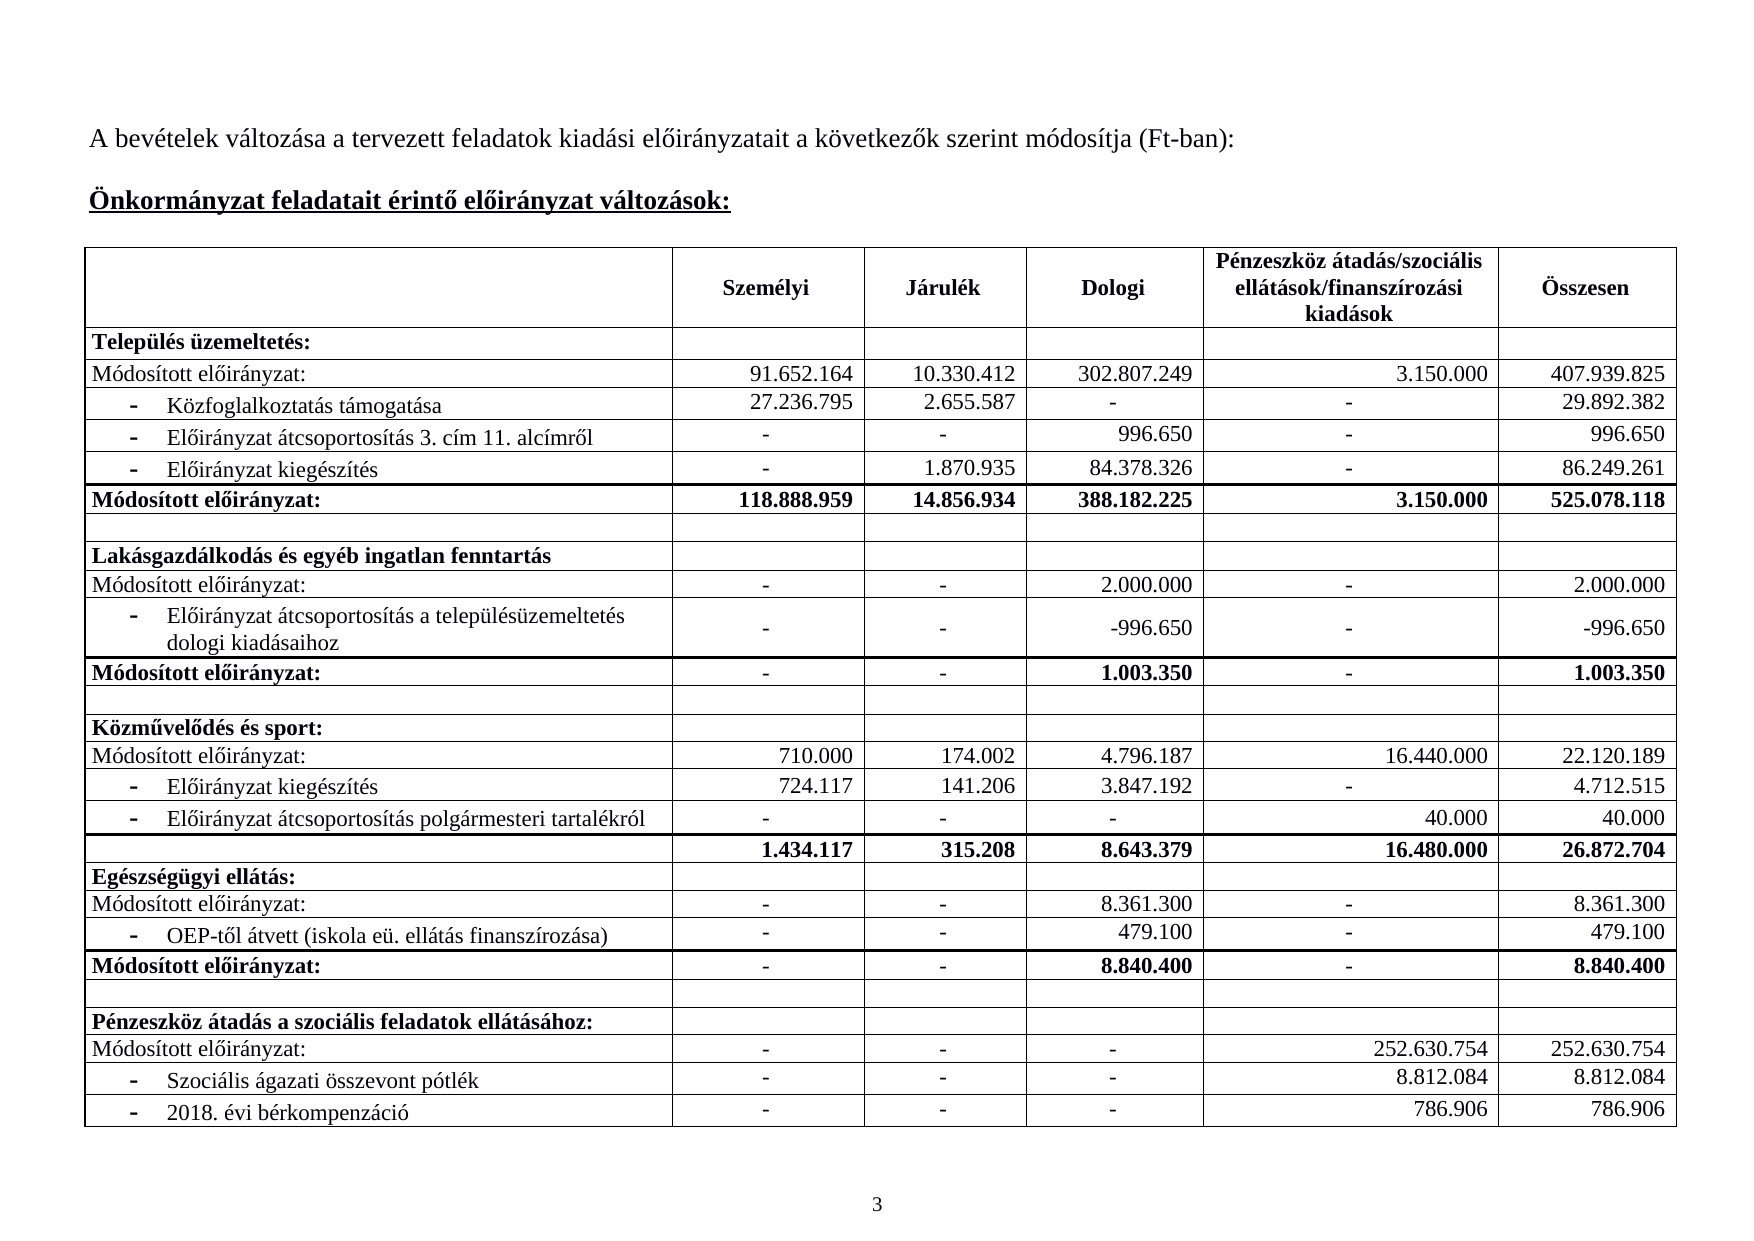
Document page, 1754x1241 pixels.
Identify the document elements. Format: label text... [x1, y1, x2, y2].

table_cell [1204, 980, 1498, 1007]
table_cell - [1204, 891, 1498, 917]
table_cell [1499, 514, 1676, 541]
table_cell 118.888.959 [673, 486, 864, 513]
table_cell [1027, 514, 1203, 541]
table_cell 22.120.189 [1499, 742, 1676, 768]
table_cell [865, 328, 1026, 359]
table_cell - [673, 420, 864, 451]
table_cell - [673, 952, 864, 978]
table_cell [1027, 686, 1203, 713]
table_cell [1204, 686, 1498, 713]
table_cell [86, 836, 672, 862]
table_cell 8.840.400 [1499, 952, 1676, 978]
table_cell - [1204, 769, 1498, 800]
table_cell Egészségügyi ellátás: [86, 863, 672, 889]
table_cell 786.906 [1499, 1095, 1676, 1126]
table_cell 2.655.587 [865, 388, 1026, 419]
table_cell [865, 542, 1026, 569]
table_cell - [673, 891, 864, 917]
table_cell [1027, 542, 1203, 569]
table_cell 407.939.825 [1499, 360, 1676, 387]
table_cell [1204, 1008, 1498, 1034]
table_cell - [1027, 1063, 1203, 1094]
table_cell 2018. évi bérkompenzáció [86, 1095, 672, 1126]
table_cell Módosított előirányzat: [86, 1035, 672, 1062]
table_cell 1.870.935 [865, 452, 1026, 483]
table_cell Módosított előirányzat: [86, 486, 672, 513]
table_cell - [1027, 1095, 1203, 1126]
table_cell Pénzeszköz átadás a szociális feladatok ellátásához: [86, 1008, 672, 1034]
table_cell 8.361.300 [1027, 891, 1203, 917]
table_cell - [673, 452, 864, 483]
table_cell [865, 980, 1026, 1007]
table_cell [1204, 863, 1498, 889]
table_cell - [865, 952, 1026, 978]
table_cell Módosított előirányzat: [86, 571, 672, 597]
table_cell [1499, 328, 1676, 359]
table_cell [673, 686, 864, 713]
table_cell 8.643.379 [1027, 836, 1203, 862]
table_cell Előirányzat átcsoportosítás polgármesteri tartalékról [86, 801, 672, 833]
table_cell 84.378.326 [1027, 452, 1203, 483]
table_header Járulék [865, 248, 1026, 327]
table_cell - [673, 918, 864, 949]
table_cell - [865, 598, 1026, 656]
table_cell [673, 1008, 864, 1034]
table_cell [1499, 542, 1676, 569]
table_cell 996.650 [1499, 420, 1676, 451]
table_cell Előirányzat kiegészítés [86, 769, 672, 800]
table_cell - [1204, 918, 1498, 949]
table_cell [865, 863, 1026, 889]
table_cell 1.003.350 [1499, 659, 1676, 685]
table_header Összesen [1499, 248, 1676, 327]
table_cell [1027, 715, 1203, 741]
table_cell [1499, 1008, 1676, 1034]
table_cell 14.856.934 [865, 486, 1026, 513]
table_cell 40.000 [1499, 801, 1676, 833]
table_cell - [673, 801, 864, 833]
table_cell Közfoglalkoztatás támogatása [86, 388, 672, 419]
table_cell [673, 715, 864, 741]
table_cell OEP-től átvett (iskola eü. ellátás finanszírozása) [86, 918, 672, 949]
table_cell [673, 328, 864, 359]
table_cell [1204, 328, 1498, 359]
table_cell [865, 715, 1026, 741]
table_cell - [865, 801, 1026, 833]
table_cell [86, 514, 672, 541]
table_cell - [865, 571, 1026, 597]
table_cell - [865, 918, 1026, 949]
table_cell 3.150.000 [1204, 360, 1498, 387]
table_cell 302.807.249 [1027, 360, 1203, 387]
table_cell 710.000 [673, 742, 864, 768]
table_cell - [673, 1095, 864, 1126]
table_cell 3.150.000 [1204, 486, 1498, 513]
table_cell - [673, 1035, 864, 1062]
table_cell 8.361.300 [1499, 891, 1676, 917]
table_cell - [673, 659, 864, 685]
table_cell 8.812.084 [1204, 1063, 1498, 1094]
table_header Pénzeszköz átadás/szociális ellátások/finanszírozási kiadások [1204, 248, 1498, 327]
table_cell - [865, 420, 1026, 451]
table_cell 16.480.000 [1204, 836, 1498, 862]
table_cell 3.847.192 [1027, 769, 1203, 800]
table_cell Módosított előirányzat: [86, 742, 672, 768]
table_cell 388.182.225 [1027, 486, 1203, 513]
table_cell 479.100 [1027, 918, 1203, 949]
table_cell 525.078.118 [1499, 486, 1676, 513]
table_cell 174.002 [865, 742, 1026, 768]
table_cell - [1204, 420, 1498, 451]
table_cell 29.892.382 [1499, 388, 1676, 419]
table_cell Módosított előirányzat: [86, 952, 672, 978]
table_cell - [865, 1035, 1026, 1062]
table_cell Lakásgazdálkodás és egyéb ingatlan fenntartás [86, 542, 672, 569]
table_cell [673, 514, 864, 541]
table_cell - [673, 571, 864, 597]
table_cell 26.872.704 [1499, 836, 1676, 862]
table_cell [86, 980, 672, 1007]
table_cell 40.000 [1204, 801, 1498, 833]
table_cell 1.003.350 [1027, 659, 1203, 685]
table_cell - [673, 1063, 864, 1094]
table_header [86, 248, 672, 327]
table_cell [1027, 1008, 1203, 1034]
table_cell [1499, 980, 1676, 1007]
table_cell [1204, 514, 1498, 541]
table_cell [1027, 980, 1203, 1007]
table_cell [1499, 686, 1676, 713]
table_cell Település üzemeltetés: [86, 328, 672, 359]
table_cell 141.206 [865, 769, 1026, 800]
table_cell [86, 686, 672, 713]
table_cell 91.652.164 [673, 360, 864, 387]
table_cell 10.330.412 [865, 360, 1026, 387]
table_cell [1027, 328, 1203, 359]
table_cell Előirányzat átcsoportosítás 3. cím 11. alcímről [86, 420, 672, 451]
table_cell - [1204, 952, 1498, 978]
table_cell - [1204, 571, 1498, 597]
table_cell 479.100 [1499, 918, 1676, 949]
table_cell [673, 863, 864, 889]
table_cell Szociális ágazati összevont pótlék [86, 1063, 672, 1094]
table_cell 1.434.117 [673, 836, 864, 862]
table_cell [865, 514, 1026, 541]
table_cell 8.840.400 [1027, 952, 1203, 978]
table_cell -996.650 [1027, 598, 1203, 656]
table_cell 315.208 [865, 836, 1026, 862]
table_cell 4.796.187 [1027, 742, 1203, 768]
table_cell [1027, 863, 1203, 889]
table_header Dologi [1027, 248, 1203, 327]
table_cell - [865, 891, 1026, 917]
table_cell 86.249.261 [1499, 452, 1676, 483]
table_cell [1499, 715, 1676, 741]
table_cell [673, 980, 864, 1007]
table_cell - [1027, 801, 1203, 833]
table_cell Módosított előirányzat: [86, 360, 672, 387]
table_cell [673, 542, 864, 569]
table_cell 252.630.754 [1499, 1035, 1676, 1062]
table_cell - [1204, 388, 1498, 419]
table_cell 996.650 [1027, 420, 1203, 451]
table_cell 4.712.515 [1499, 769, 1676, 800]
table_cell - [1027, 388, 1203, 419]
table_cell - [1204, 659, 1498, 685]
table_cell - [673, 598, 864, 656]
table_cell - [865, 659, 1026, 685]
table_cell -996.650 [1499, 598, 1676, 656]
table_cell - [1204, 598, 1498, 656]
table_cell Módosított előirányzat: [86, 891, 672, 917]
table_cell Előirányzat átcsoportosítás a településüzemeltetés dologi kiadásaihoz [86, 598, 672, 656]
table_cell [1204, 542, 1498, 569]
table_cell 2.000.000 [1499, 571, 1676, 597]
table_cell 27.236.795 [673, 388, 864, 419]
table_cell 2.000.000 [1027, 571, 1203, 597]
table_cell - [865, 1095, 1026, 1126]
table_cell [865, 686, 1026, 713]
table_cell 724.117 [673, 769, 864, 800]
table_cell Előirányzat kiegészítés [86, 452, 672, 483]
table_cell 16.440.000 [1204, 742, 1498, 768]
table_header Személyi [673, 248, 864, 327]
text Önkormányzat feladatait érintő előirányzat változások: [89, 184, 1665, 215]
table_cell Módosított előirányzat: [86, 659, 672, 685]
table_cell [1499, 863, 1676, 889]
table_cell [1204, 715, 1498, 741]
text A bevételek változása a tervezett feladatok kiadási előirányzatait a következők szerint módosítja (Ft-ban): [89, 122, 1665, 153]
table_cell - [1027, 1035, 1203, 1062]
table_cell Közművelődés és sport: [86, 715, 672, 741]
table_cell - [1204, 452, 1498, 483]
table_cell - [865, 1063, 1026, 1094]
table_cell 252.630.754 [1204, 1035, 1498, 1062]
table_cell [865, 1008, 1026, 1034]
table_cell 786.906 [1204, 1095, 1498, 1126]
table_cell 8.812.084 [1499, 1063, 1676, 1094]
